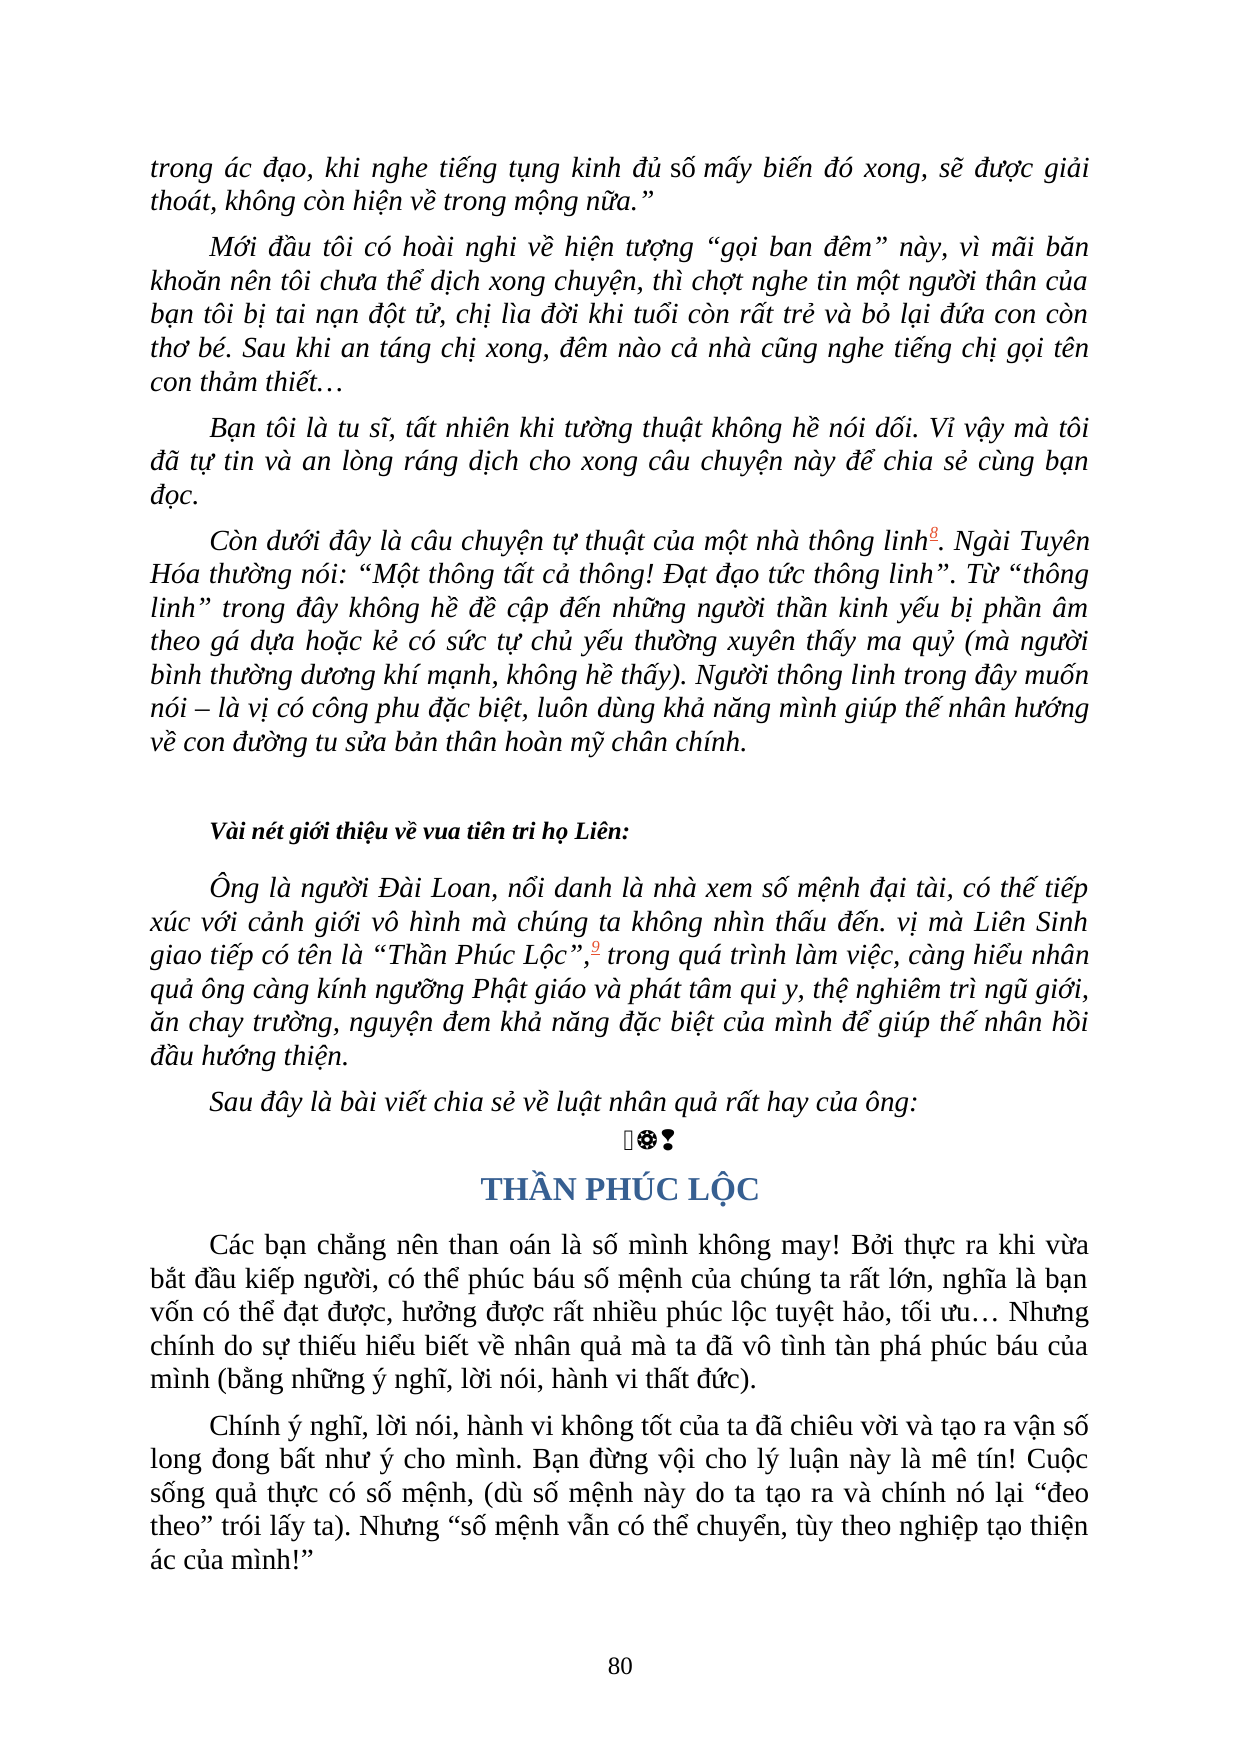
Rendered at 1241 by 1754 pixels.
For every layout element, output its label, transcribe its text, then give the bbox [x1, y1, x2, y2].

text Sau đây là bài viết chia sẻ về luật nhân quả rất hay của ông: [150, 1084, 1090, 1117]
subtitle THẦN PHÚC LỘC [150, 1169, 1090, 1207]
text Ông là người Đài Loan, nổi danh là nhà xem số mệnh đại tài, có thế tiếp xúc với cảnh giới vô hình mà chúng ta không nhìn thấu đến. vị mà Liên Sinh giao tiếp có tên là “Thần Phúc Lộc”,9 trong quá trình làm việc, càng hiểu nhân quả ông càng kính ngưỡng Phật giáo và phát tâm qui y, thệ nghiêm trì ngũ giới, ăn chay trường, nguyện đem khả năng đặc biệt của mình để giúp thế nhân hồi đầu hướng thiện. [150, 870, 1090, 1071]
text Bạn tôi là tu sĩ, tất nhiên khi tường thuật không hề nói dối. Vỉ vậy mà tôi đã tự tin và an lòng ráng dịch cho xong câu chuyện này để chia sẻ cùng bạn đọc. [150, 410, 1090, 510]
text Các bạn chẳng nên than oán là số mình không may! Bởi thực ra khi vừa bắt đầu kiếp người, có thể phúc báu số mệnh của chúng ta rất lớn, nghĩa là bạn vốn có thể đạt được, hưởng được rất nhiều phúc lộc tuyệt hảo, tối ưu… Nhưng chính do sự thiếu hiểu biết về nhân quả mà ta đã vô tình tàn phá phúc báu của mình (bằng những ý nghĩ, lời nói, hành vi thất đức). [150, 1227, 1090, 1395]
text Mới đầu tôi có hoài nghi về hiện tượng “gọi ban đêm” này, vì mãi băn khoăn nên tôi chưa thể dịch xong chuyện, thì chợt nghe tin một người thân của bạn tôi bị tai nạn đột tử, chị lìa đời khi tuổi còn rất trẻ và bỏ lại đứa con còn thơ bé. Sau khi an táng chị xong, đêm nào cả nhà cũng nghe tiếng chị gọi tên con thảm thiết… [150, 229, 1090, 397]
text Còn dưới đây là câu chuyện tự thuật của một nhà thông linh8. Ngài Tuyên Hóa thường nói: “Một thông tất cả thông! Đạt đạo tức thông linh”. Từ “thông linh” trong đây không hề đề cập đến những người thần kinh yếu bị phần âm theo gá dựa hoặc kẻ có sức tự chủ yếu thường xuyên thấy ma quỷ (mà người bình thường dương khí mạnh, không hề thấy). Người thông linh trong đây muốn nói – là vị có công phu đặc biệt, luôn dùng khả năng mình giúp thế nhân hướng về con đường tu sửa bản thân hoàn mỹ chân chính. [150, 523, 1090, 758]
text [150, 150, 1090, 217]
text Chính ý nghĩ, lời nói, hành vi không tốt của ta đã chiêu vời và tạo ra vận số long đong bất như ý cho mình. Bạn đừng vội cho lý luận này là mê tín! Cuộc sống quả thực có số mệnh, (dù số mệnh này do ta tạo ra và chính nó lại “đeo theo” trói lấy ta). Nhưng “số mệnh vẫn có thể chuyển, tùy theo nghiệp tạo thiện ác của mình!” [150, 1408, 1090, 1575]
text Vài nét giới thiệu về vua tiên tri họ Liên: [150, 816, 1090, 845]
